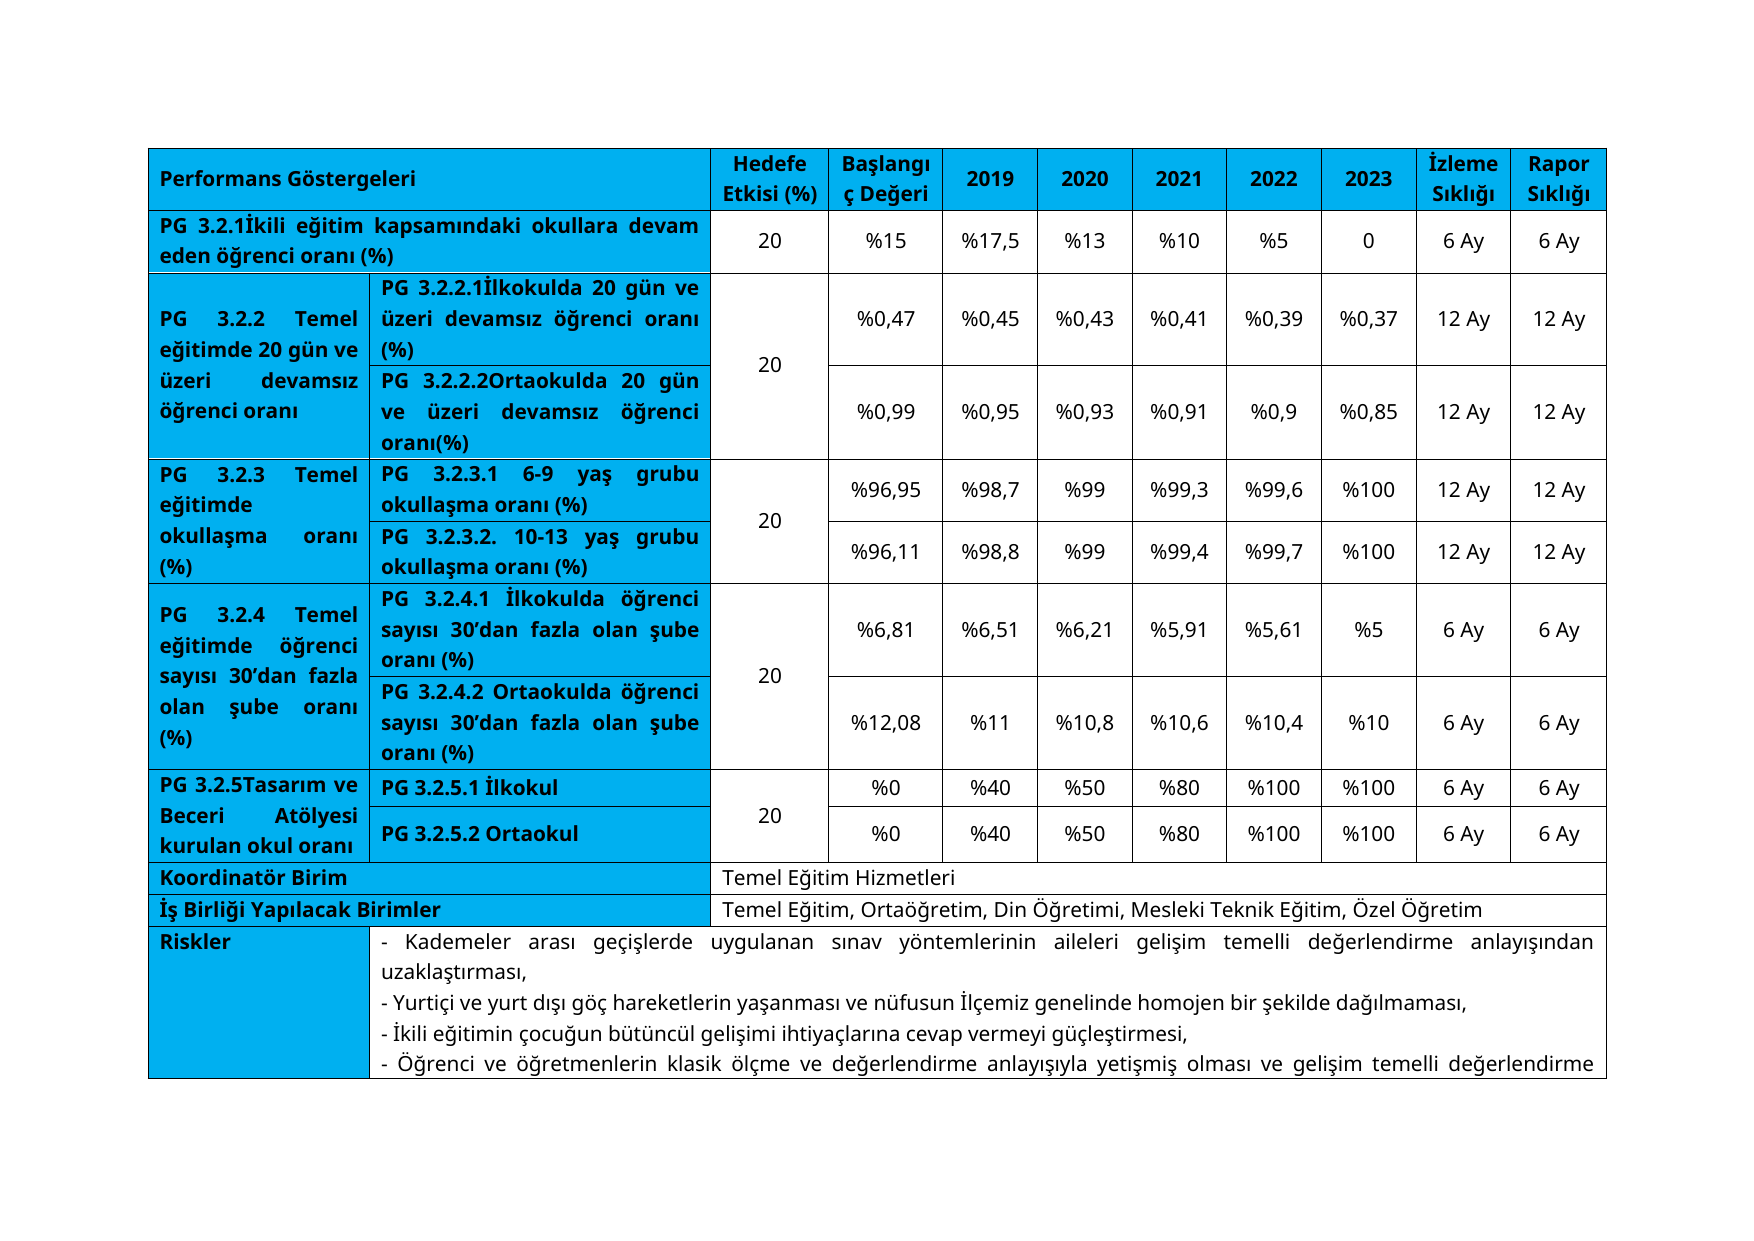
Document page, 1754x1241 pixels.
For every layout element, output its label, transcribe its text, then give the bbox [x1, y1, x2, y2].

table_cell 12 Ay [1417, 460, 1510, 521]
table_cell %12,08 [829, 677, 942, 769]
table_cell 6 Ay [1417, 211, 1510, 272]
table_cell %80 [1133, 807, 1226, 862]
table_cell %0 [829, 770, 942, 806]
table_cell 12 Ay [1417, 522, 1510, 583]
table_cell %0,45 [943, 274, 1037, 365]
table_cell %100 [1227, 807, 1321, 862]
table_cell 2022 [1227, 149, 1321, 210]
table_cell %5 [1227, 211, 1321, 272]
table_cell PG 3.2.2 Temel eğitimde 20 gün ve üzeri devamsız öğrenci oranı [149, 274, 369, 458]
table_cell PG 3.2.5Tasarım ve Beceri Atölyesi kurulan okul oranı [149, 770, 369, 862]
table_cell 6 Ay [1511, 584, 1606, 676]
table_cell 6 Ay [1511, 770, 1606, 806]
table_cell %40 [943, 770, 1037, 806]
table_cell %10,4 [1227, 677, 1321, 769]
table_cell %40 [943, 807, 1037, 862]
table_cell 6 Ay [1511, 807, 1606, 862]
table_cell %98,7 [943, 460, 1037, 521]
table_cell Temel Eğitim Hizmetleri [711, 863, 1606, 894]
table_cell %13 [1038, 211, 1132, 272]
table_cell %0,9 [1227, 366, 1321, 458]
table_cell PG 3.2.3.1 6-9 yaş grubu okullaşma oranı (%) [370, 460, 710, 521]
table_cell %10,6 [1133, 677, 1226, 769]
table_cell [370, 927, 1606, 1078]
table_cell 12 Ay [1417, 274, 1510, 365]
table_cell 6 Ay [1511, 677, 1606, 769]
table_cell 6 Ay [1417, 584, 1510, 676]
table_cell %100 [1322, 807, 1416, 862]
table_cell 12 Ay [1511, 366, 1606, 458]
table_cell %17,5 [943, 211, 1037, 272]
table_cell %0,43 [1038, 274, 1132, 365]
table_cell %11 [943, 677, 1037, 769]
table_cell %96,95 [829, 460, 942, 521]
table_cell 2019 [943, 149, 1037, 210]
table_cell Temel Eğitim, Ortaöğretim, Din Öğretimi, Mesleki Teknik Eğitim, Özel Öğretim [711, 895, 1606, 926]
table_cell %100 [1322, 522, 1416, 583]
table_cell 20 [711, 274, 828, 458]
table_cell Riskler [149, 927, 369, 1078]
table_cell %99 [1038, 460, 1132, 521]
table_cell 2021 [1133, 149, 1226, 210]
table_cell İş Birliği Yapılacak Birimler [149, 895, 710, 926]
table_cell PG 3.2.5.2 Ortaokul [370, 807, 710, 862]
table_cell 20 [711, 460, 828, 583]
table_cell 12 Ay [1511, 460, 1606, 521]
table_cell %99,4 [1133, 522, 1226, 583]
table_cell 6 Ay [1417, 677, 1510, 769]
table_cell Hedefe Etkisi (%) [711, 149, 828, 210]
table_cell 20 [711, 211, 828, 272]
table_cell %100 [1227, 770, 1321, 806]
table_cell %5 [1322, 584, 1416, 676]
table_cell PG 3.2.2.2Ortaokulda 20 gün ve üzeri devamsız öğrenci oranı(%) [370, 366, 710, 458]
table_cell 20 [711, 584, 828, 769]
table_cell PG 3.2.2.1İlkokulda 20 gün ve üzeri devamsız öğrenci oranı (%) [370, 274, 710, 365]
table_cell PG 3.2.5.1 İlkokul [370, 770, 710, 806]
table_cell PG 3.2.4 Temel eğitimde öğrenci sayısı 30’dan fazla olan şube oranı (%) [149, 584, 369, 769]
table_cell PG 3.2.4.1 İlkokulda öğrenci sayısı 30’dan fazla olan şube oranı (%) [370, 584, 710, 676]
table_cell %99 [1038, 522, 1132, 583]
table_cell %100 [1322, 460, 1416, 521]
table_cell Koordinatör Birim [149, 863, 710, 894]
table_cell 2020 [1038, 149, 1132, 210]
table_cell %15 [829, 211, 942, 272]
table_cell 12 Ay [1417, 366, 1510, 458]
table_cell 12 Ay [1511, 274, 1606, 365]
table_cell PG 3.2.1İkili eğitim kapsamındaki okullara devam eden öğrenci oranı (%) [149, 211, 710, 272]
table_cell %5,61 [1227, 584, 1321, 676]
table_cell %10,8 [1038, 677, 1132, 769]
table_cell %0,95 [943, 366, 1037, 458]
table_cell %0,41 [1133, 274, 1226, 365]
table_cell %98,8 [943, 522, 1037, 583]
table_cell %0,39 [1227, 274, 1321, 365]
table_cell %10 [1322, 677, 1416, 769]
table_cell PG 3.2.3.2. 10-13 yaş grubu okullaşma oranı (%) [370, 522, 710, 583]
table_cell 6 Ay [1417, 807, 1510, 862]
table_cell %99,6 [1227, 460, 1321, 521]
table_cell %10 [1133, 211, 1226, 272]
table_cell %0,37 [1322, 274, 1416, 365]
table_cell PG 3.2.4.2 Ortaokulda öğrenci sayısı 30’dan fazla olan şube oranı (%) [370, 677, 710, 769]
table_cell PG 3.2.3 Temel eğitimde okullaşma oranı (%) [149, 460, 369, 583]
table_cell 12 Ay [1511, 522, 1606, 583]
table_cell %50 [1038, 770, 1132, 806]
table_cell 6 Ay [1511, 211, 1606, 272]
table_cell %0,85 [1322, 366, 1416, 458]
table_cell Rapor Sıklığı [1511, 149, 1606, 210]
table_cell %6,51 [943, 584, 1037, 676]
table_cell %99,3 [1133, 460, 1226, 521]
table_cell %0,93 [1038, 366, 1132, 458]
table_cell %0 [829, 807, 942, 862]
table_cell %99,7 [1227, 522, 1321, 583]
table_cell İzleme Sıklığı [1417, 149, 1510, 210]
table_cell %5,91 [1133, 584, 1226, 676]
table_cell %6,21 [1038, 584, 1132, 676]
table_cell Performans Göstergeleri [149, 149, 710, 210]
table_cell 0 [1322, 211, 1416, 272]
table_cell %96,11 [829, 522, 942, 583]
table_cell 20 [711, 770, 828, 862]
table_cell %0,47 [829, 274, 942, 365]
table_cell 6 Ay [1417, 770, 1510, 806]
table_cell 2023 [1322, 149, 1416, 210]
table_cell %0,99 [829, 366, 942, 458]
table_cell %6,81 [829, 584, 942, 676]
table_cell %0,91 [1133, 366, 1226, 458]
table_cell %50 [1038, 807, 1132, 862]
table_cell %80 [1133, 770, 1226, 806]
table_cell Başlangıç Değeri [829, 149, 942, 210]
table_cell %100 [1322, 770, 1416, 806]
